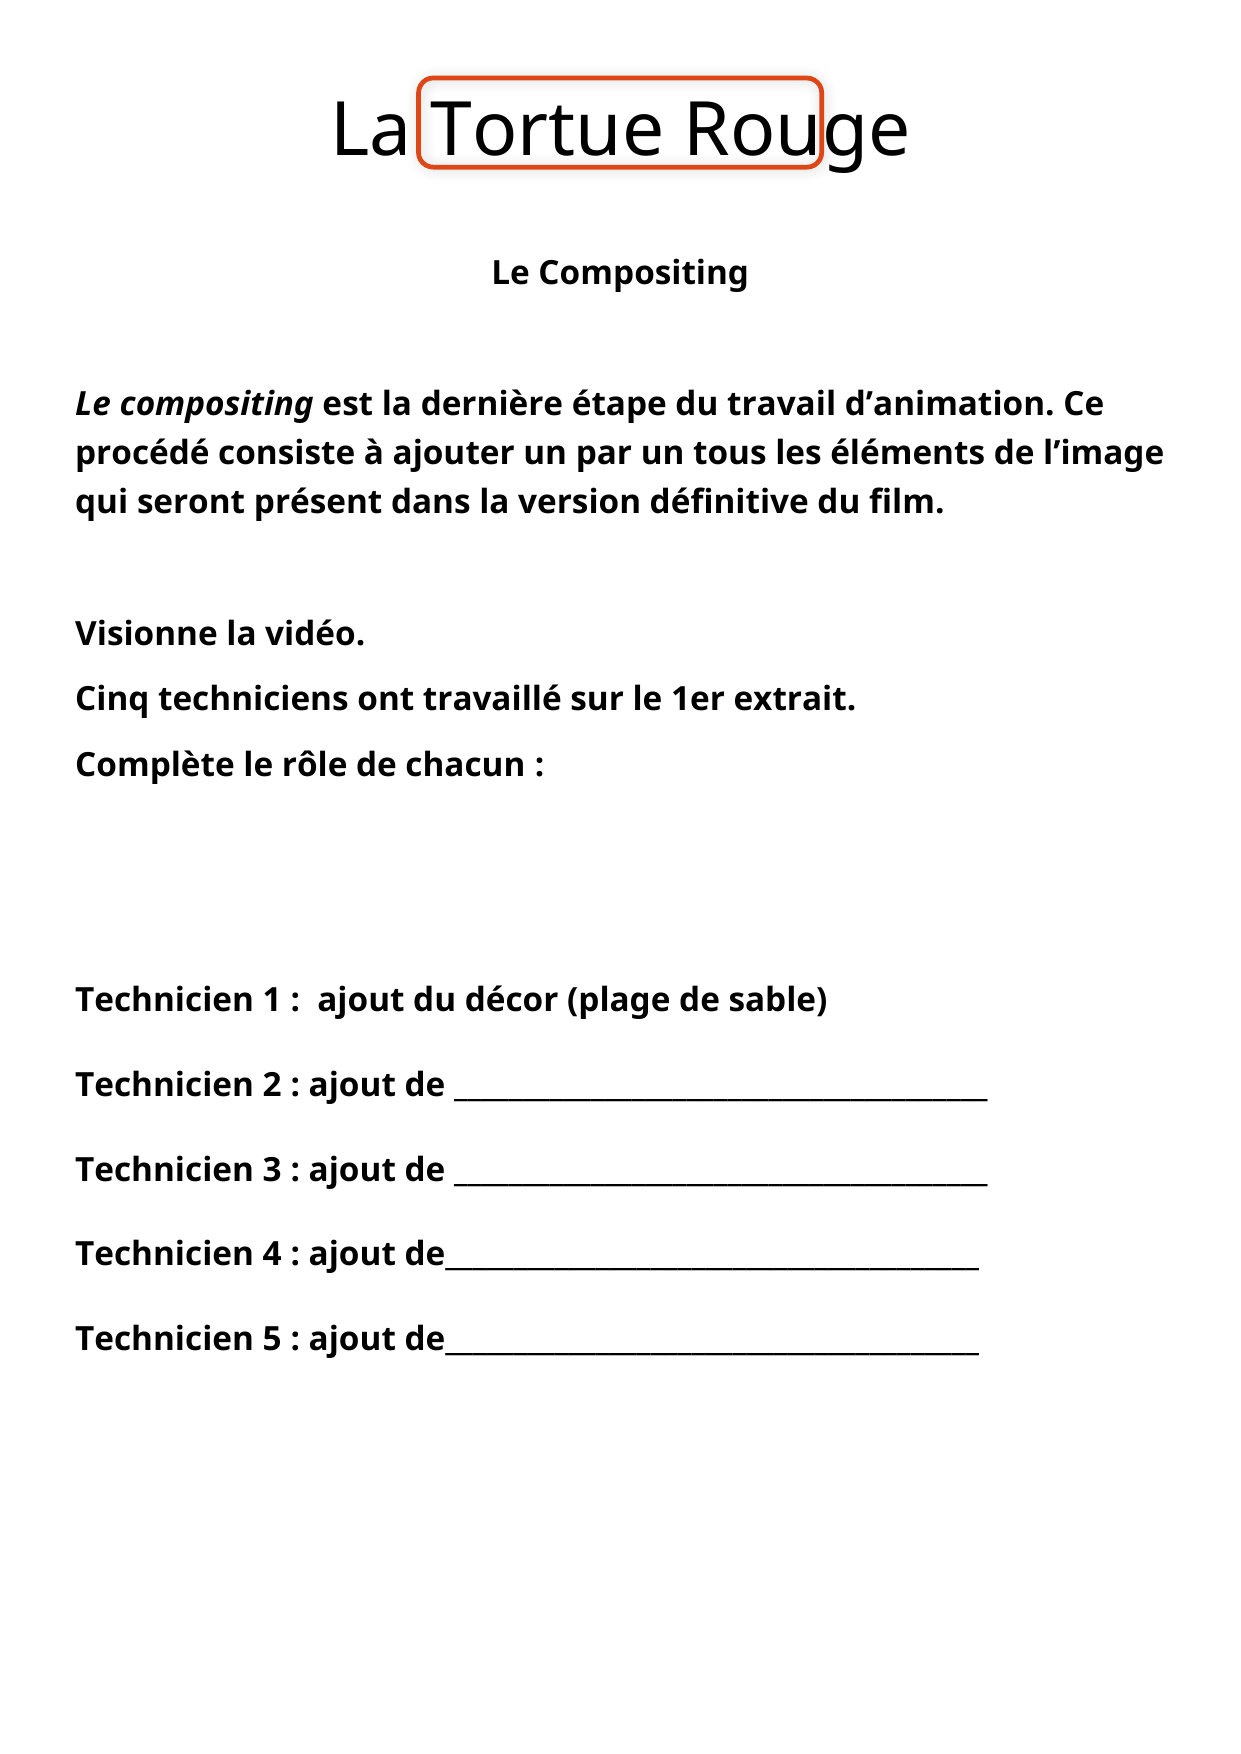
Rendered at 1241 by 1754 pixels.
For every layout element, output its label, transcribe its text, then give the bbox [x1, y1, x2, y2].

text Complète le rôle de chacun : [75, 741, 1165, 786]
text La Tortue Rouge [808, 75, 1165, 177]
text La Tortue Rouge [429, 88, 815, 160]
text Technicien 1 : ajout du décor (plage de sable) [75, 976, 1165, 1021]
text Technicien 4 : ajout de_______________________________________ [75, 1230, 1165, 1276]
text Visionne la vidéo. [75, 609, 1165, 655]
text Le Compositing [75, 249, 1165, 294]
text Cinq techniciens ont travaillé sur le 1er extrait. [75, 675, 1165, 720]
text Technicien 2 : ajout de _______________________________________ [75, 1061, 1165, 1106]
text La Tortue Rouge [75, 75, 435, 177]
text Technicien 3 : ajout de _______________________________________ [75, 1145, 1165, 1191]
text Le compositing est la dernière étape du travail d’animation. Ce procédé consiste à ajouter un par un tous les éléments de l’image qui seront présent dans la version définitive du film. [75, 380, 1165, 523]
text Technicien 5 : ajout de_______________________________________ [75, 1315, 1165, 1360]
